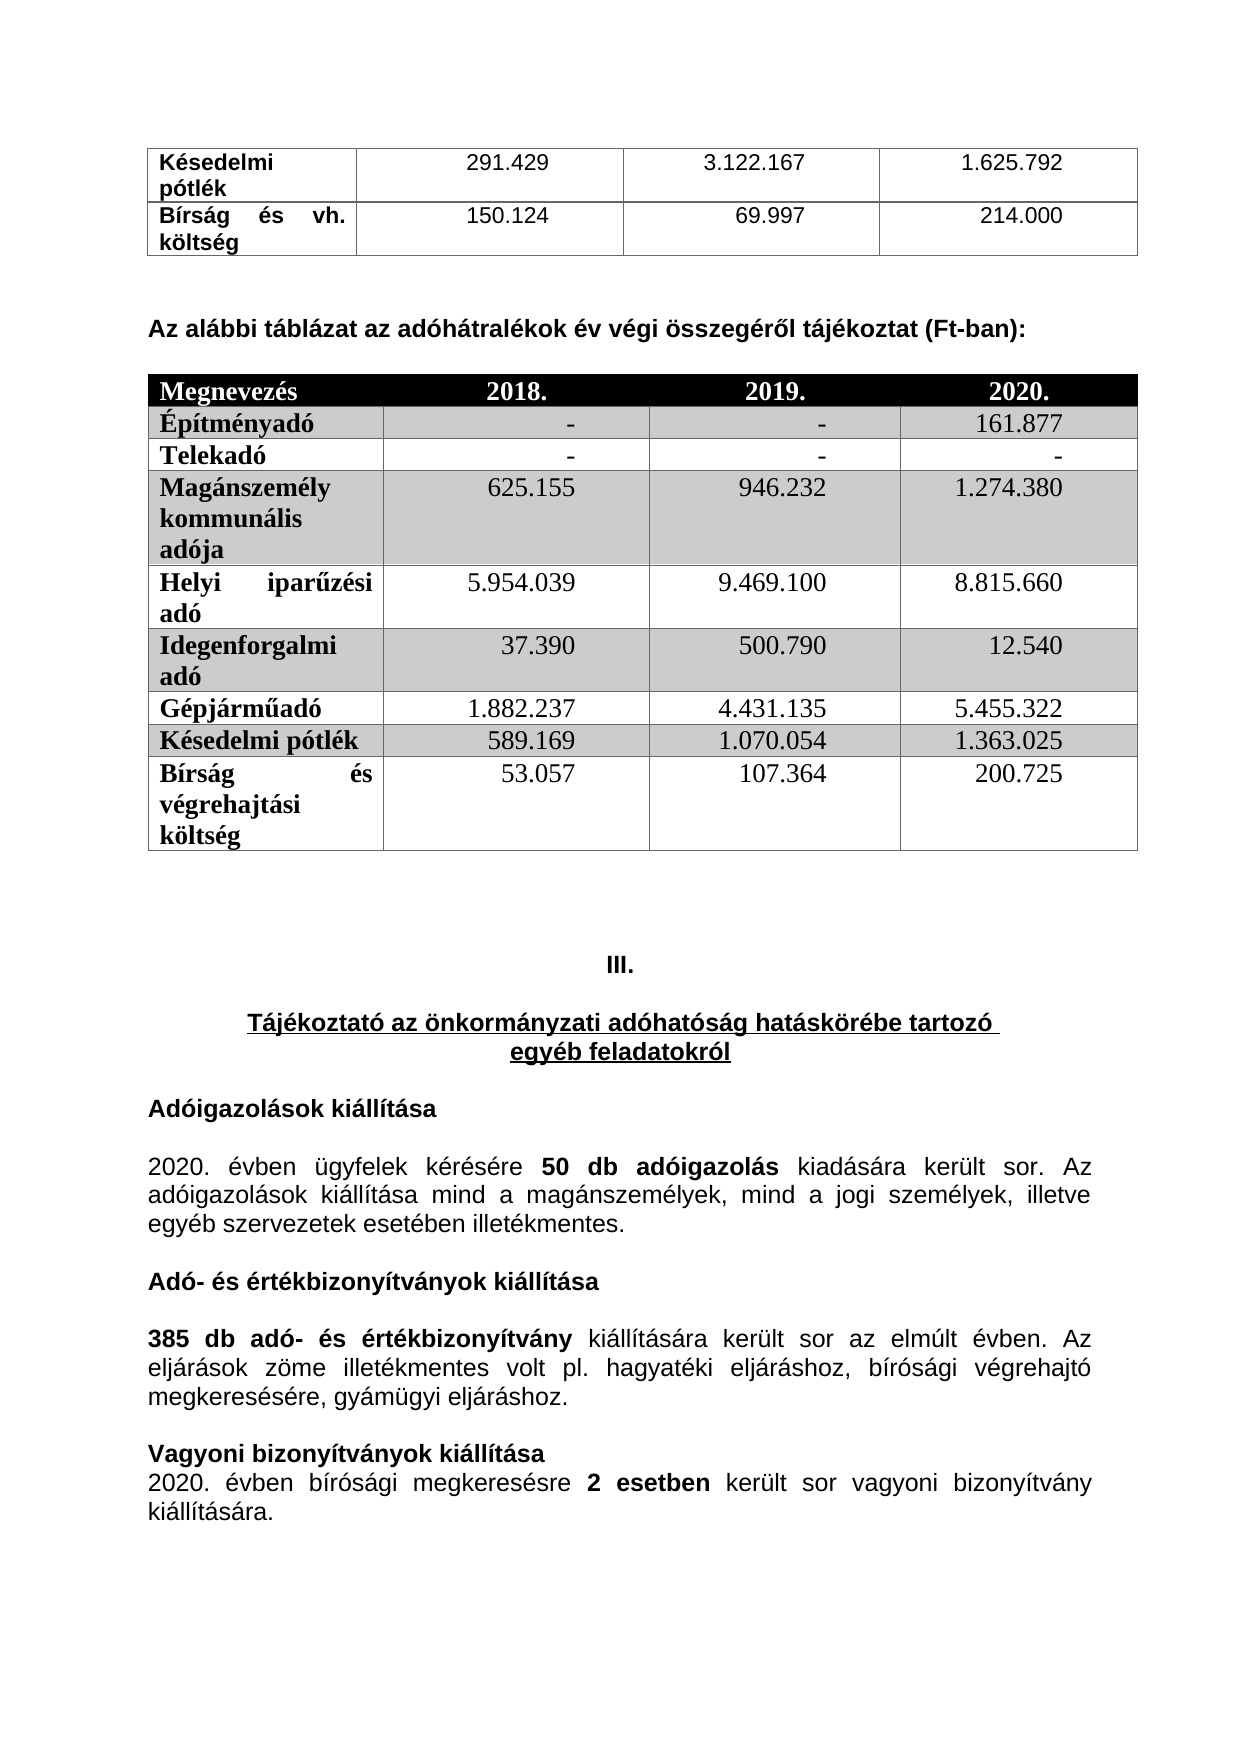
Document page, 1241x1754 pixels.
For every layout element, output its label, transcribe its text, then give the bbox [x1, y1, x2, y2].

table_cell 1.274.380 [901, 471, 1137, 564]
table_cell 107.364 [650, 757, 900, 850]
table_cell 37.390 [384, 629, 649, 691]
text 2020. évben bírósági megkeresésre 2 esetben került sor vagyoni bizonyítvány kiállítására. [148, 1468, 1093, 1525]
text Az alábbi táblázat az adóhátralékok év végi összegéről tájékoztat (Ft-ban): [148, 314, 1093, 342]
table_cell Bírság és vh. költség [148, 203, 356, 255]
table_cell 214.000 [880, 203, 1137, 255]
table_cell Bírság és végrehajtási költség [149, 757, 383, 850]
table_cell 69.997 [624, 203, 879, 255]
text egyéb feladatokról [148, 1037, 1093, 1065]
table_cell 625.155 [384, 471, 649, 564]
table_cell 589.169 [384, 725, 649, 756]
table_cell 3.122.167 [624, 149, 879, 201]
text Vagyoni bizonyítványok kiállítása [148, 1439, 1093, 1468]
table_cell - [384, 407, 649, 438]
text Tájékoztató az önkormányzati adóhatóság hatáskörébe tartozó [148, 1008, 1093, 1037]
table_cell 291.429 [357, 149, 623, 201]
table_cell 1.882.237 [384, 692, 649, 723]
table_cell 1.070.054 [650, 725, 900, 756]
table_cell Helyi iparűzési adó [149, 566, 383, 628]
table_cell Telekadó [149, 439, 383, 470]
table_cell - [650, 439, 900, 470]
table_cell 5.455.322 [901, 692, 1137, 723]
table_cell 12.540 [901, 629, 1137, 691]
table_cell 150.124 [357, 203, 623, 255]
table_cell Késedelmi pótlék [149, 725, 383, 756]
table_cell Idegenforgalmi adó [149, 629, 383, 691]
table_cell 4.431.135 [650, 692, 900, 723]
text Adóigazolások kiállítása [148, 1094, 1093, 1123]
text III. [148, 950, 1093, 979]
table_header Megnevezés [149, 375, 383, 406]
table_cell 53.057 [384, 757, 649, 850]
table_cell 946.232 [650, 471, 900, 564]
table_cell Késedelmi pótlék [148, 149, 356, 201]
table_cell - [901, 439, 1137, 470]
table_cell 5.954.039 [384, 566, 649, 628]
table_header 2018. [384, 375, 649, 406]
table_cell 161.877 [901, 407, 1137, 438]
table_cell 8.815.660 [901, 566, 1137, 628]
text 2020. évben ügyfelek kérésére 50 db adóigazolás kiadására került sor. Az adóigazolások kiállítása mind a magánszemélyek, mind a jogi személyek, illetve egyéb szervezetek esetében illetékmentes. [148, 1152, 1093, 1238]
table_cell Építményadó [149, 407, 383, 438]
table_header 2020. [901, 375, 1137, 406]
table_cell Magánszemély kommunális adója [149, 471, 383, 564]
table_header 2019. [650, 375, 900, 406]
table_cell - [650, 407, 900, 438]
table_cell 1.363.025 [901, 725, 1137, 756]
text 385 db adó- és értékbizonyítvány kiállítására került sor az elmúlt évben. Az eljárások zöme illetékmentes volt pl. hagyatéki eljáráshoz, bírósági végrehajtó megkeresésére, gyámügyi eljáráshoz. [148, 1324, 1093, 1410]
table_cell 500.790 [650, 629, 900, 691]
table_cell Gépjárműadó [149, 692, 383, 723]
table_cell 1.625.792 [880, 149, 1137, 201]
table_cell 9.469.100 [650, 566, 900, 628]
text Adó- és értékbizonyítványok kiállítása [148, 1267, 1093, 1295]
table_cell - [384, 439, 649, 470]
table_cell 200.725 [901, 757, 1137, 850]
